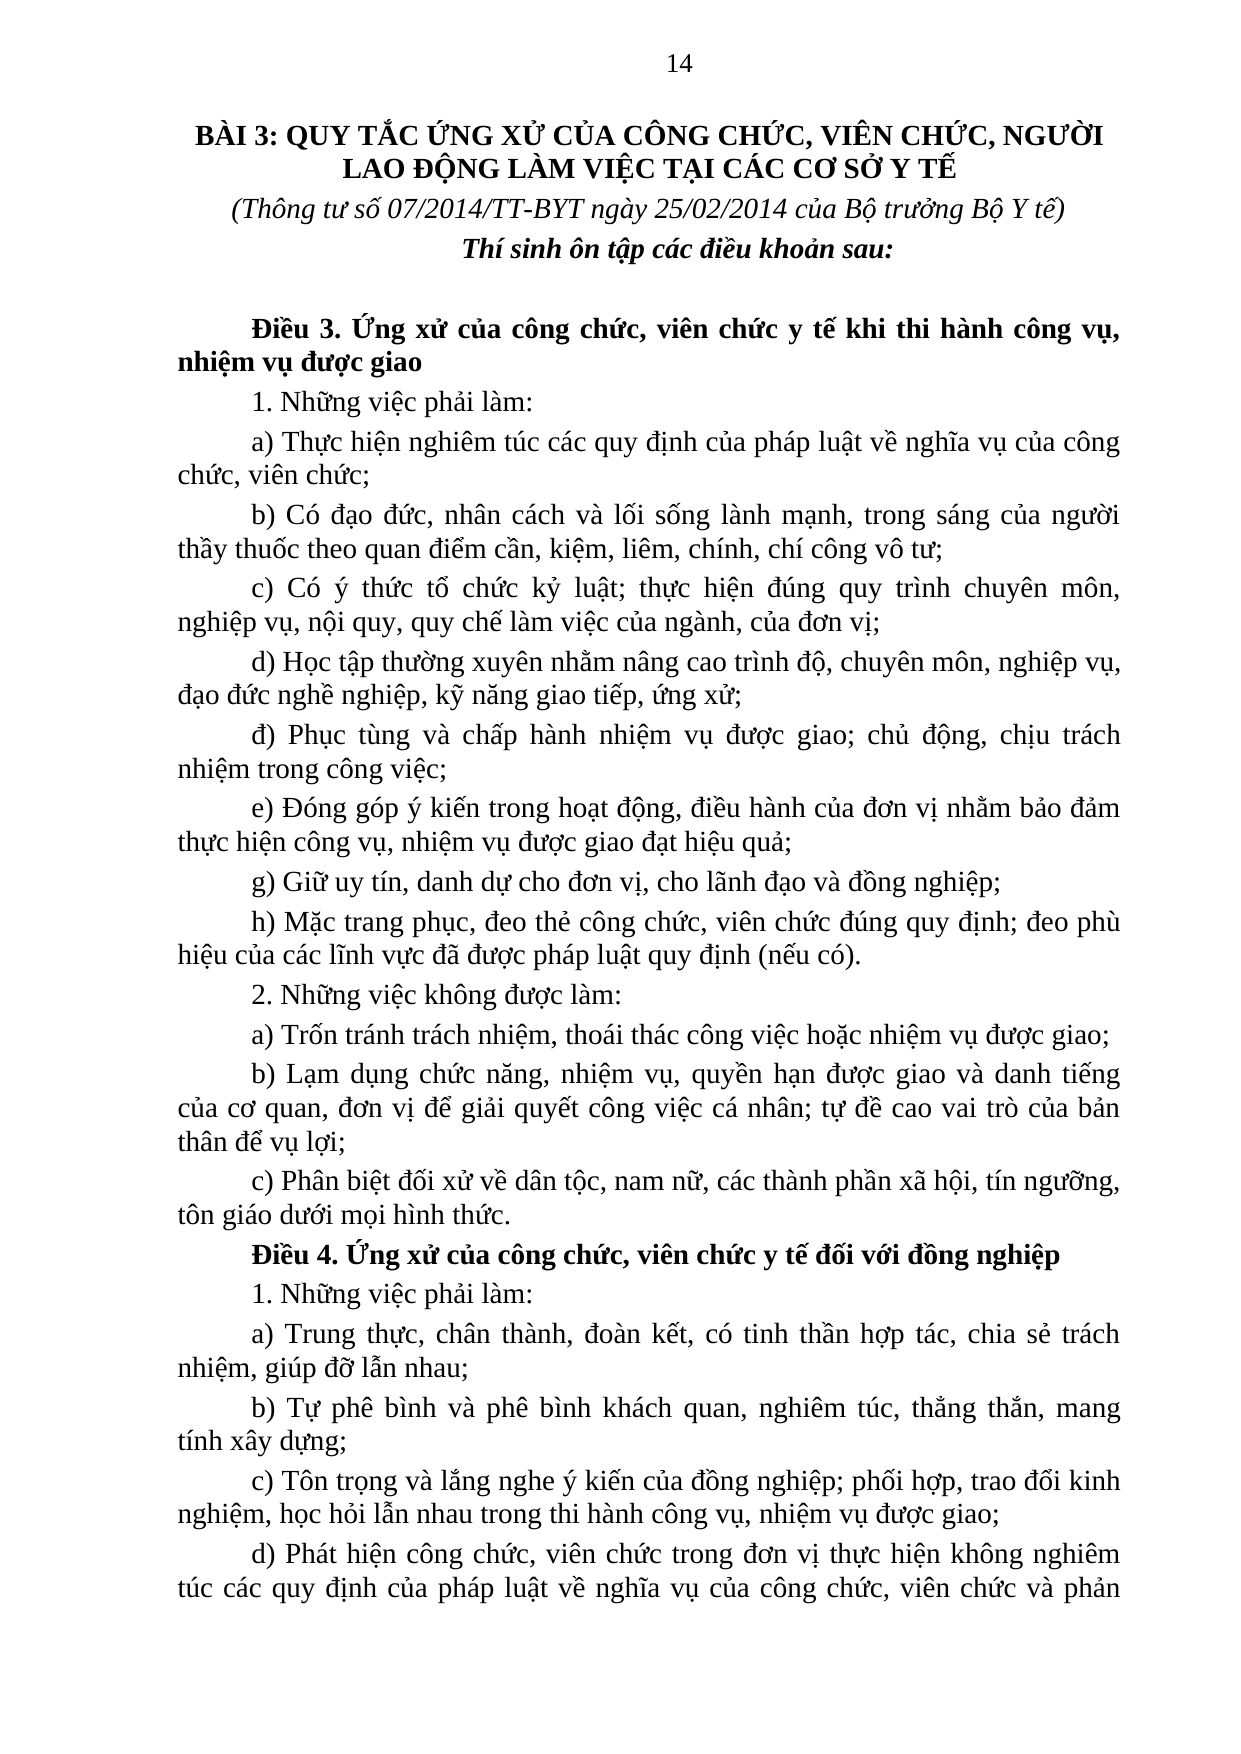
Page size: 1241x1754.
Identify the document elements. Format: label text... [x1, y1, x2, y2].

text b) Lạm dụng chức năng, nhiệm vụ, quyền hạn được giao và danh tiếng của cơ quan, đơn vị để giải quyết công việc cá nhân; tự đề cao vai trò của bản thân để vụ lợi; [177, 1057, 1122, 1157]
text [177, 1536, 1122, 1603]
text c) Phân biệt đối xử về dân tộc, nam nữ, các thành phần xã hội, tín ngưỡng, tôn giáo dưới mọi hình thức. [177, 1163, 1122, 1231]
text h) Mặc trang phục, đeo thẻ công chức, viên chức đúng quy định; đeo phù hiệu của các lĩnh vực đã được pháp luật quy định (nếu có). [177, 904, 1122, 971]
text đ) Phục tùng và chấp hành nhiệm vụ được giao; chủ động, chịu trách nhiệm trong công việc; [177, 717, 1122, 784]
text 1. Những việc phải làm: [177, 1277, 1122, 1310]
text a) Thực hiện nghiêm túc các quy định của pháp luật về nghĩa vụ của công chức, viên chức; [177, 424, 1122, 491]
text b) Tự phê bình và phê bình khách quan, nghiêm túc, thẳng thắn, mang tính xây dựng; [177, 1390, 1122, 1457]
text d) Học tập thường xuyên nhằm nâng cao trình độ, chuyên môn, nghiệp vụ, đạo đức nghề nghiệp, kỹ năng giao tiếp, ứng xử; [177, 644, 1122, 711]
text 2. Những việc không được làm: [177, 977, 1122, 1011]
text c) Tôn trọng và lắng nghe ý kiến của đồng nghiệp; phối hợp, trao đổi kinh nghiệm, học hỏi lẫn nhau trong thi hành công vụ, nhiệm vụ được giao; [177, 1463, 1122, 1530]
text Thí sinh ôn tập các điều khoản sau: [177, 231, 1122, 265]
text a) Trốn tránh trách nhiệm, thoái thác công việc hoặc nhiệm vụ được giao; [177, 1017, 1122, 1050]
text a) Trung thực, chân thành, đoàn kết, có tinh thần hợp tác, chia sẻ trách nhiệm, giúp đỡ lẫn nhau; [177, 1316, 1122, 1383]
subtitle BÀI 3: QUY TẮC ỨNG XỬ CỦA CÔNG CHỨC, VIÊN CHỨC, NGƯỜI LAO ĐỘNG LÀM VIỆC TẠI CÁC CƠ SỞ Y TẾ [177, 118, 1122, 185]
text Điều 4. Ứng xử của công chức, viên chức y tế đối với đồng nghiệp [177, 1237, 1122, 1270]
subtitle (Thông tư số 07/2014/TT-BYT ngày 25/02/2014 của Bộ trưởng Bộ Y tế) [177, 191, 1122, 225]
text b) Có đạo đức, nhân cách và lối sống lành mạnh, trong sáng của người thầy thuốc theo quan điểm cần, kiệm, liêm, chính, chí công vô tư; [177, 497, 1122, 564]
text 1. Những việc phải làm: [177, 384, 1122, 418]
text c) Có ý thức tổ chức kỷ luật; thực hiện đúng quy trình chuyên môn, nghiệp vụ, nội quy, quy chế làm việc của ngành, của đơn vị; [177, 571, 1122, 638]
text Điều 3. Ứng xử của công chức, viên chức y tế khi thi hành công vụ, nhiệm vụ được giao [177, 311, 1122, 378]
text g) Giữ uy tín, danh dự cho đơn vị, cho lãnh đạo và đồng nghiệp; [177, 864, 1122, 897]
text e) Đóng góp ý kiến trong hoạt động, điều hành của đơn vị nhằm bảo đảm thực hiện công vụ, nhiệm vụ được giao đạt hiệu quả; [177, 791, 1122, 858]
